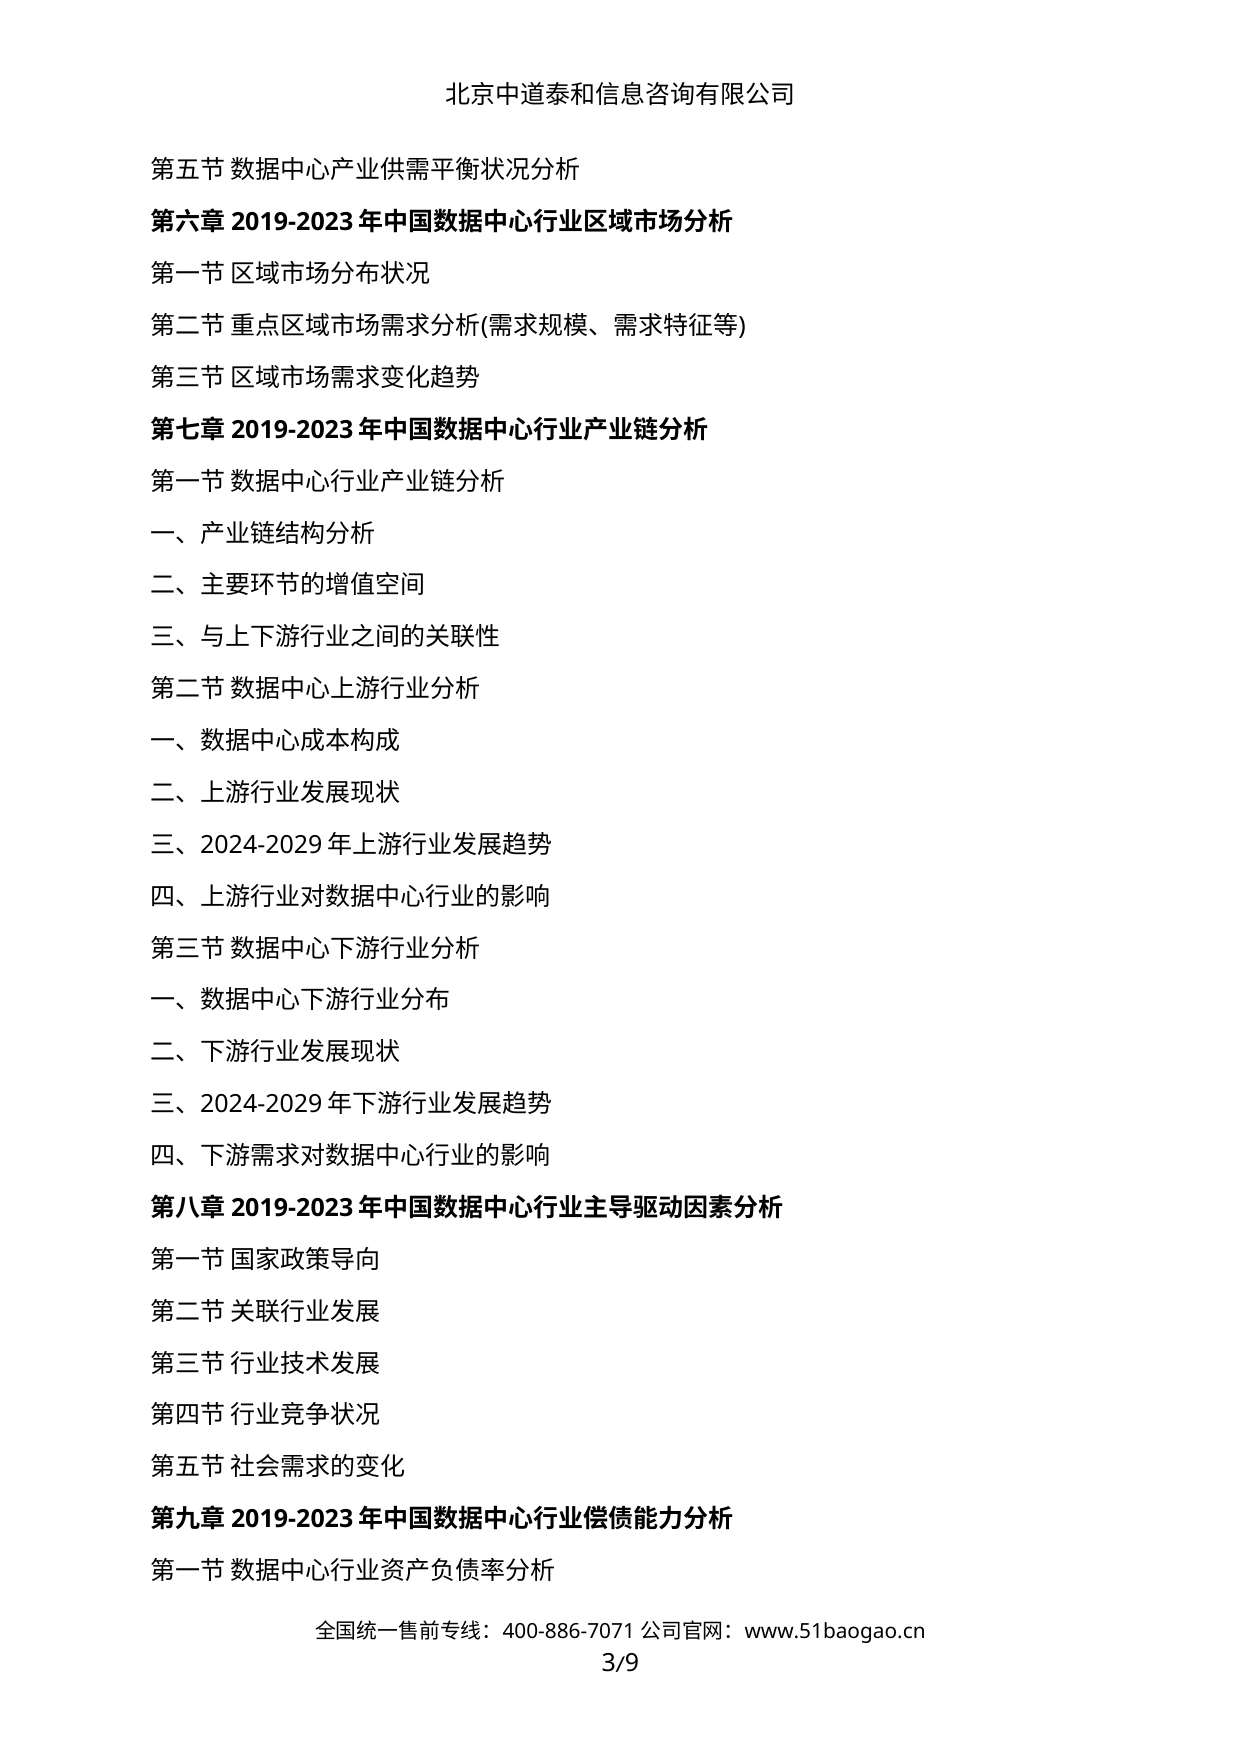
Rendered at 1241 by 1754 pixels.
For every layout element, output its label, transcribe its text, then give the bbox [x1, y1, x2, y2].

text 第七章 2019-2023年中国数据中心行业产业链分析 [150, 409, 1090, 446]
text 三、2024-2029年上游行业发展趋势 [150, 824, 1090, 861]
text 一、数据中心成本构成 [150, 721, 1090, 757]
text 第六章 2019-2023年中国数据中心行业区域市场分析 [150, 202, 1090, 238]
text 第一节 数据中心行业资产负债率分析 [150, 1551, 1090, 1587]
text 第二节 关联行业发展 [150, 1291, 1090, 1327]
text 第三节 区域市场需求变化趋势 [150, 357, 1090, 394]
text 一、数据中心下游行业分布 [150, 980, 1090, 1016]
text 第三节 数据中心下游行业分析 [150, 928, 1090, 964]
text 第一节 区域市场分布状况 [150, 254, 1090, 290]
text 一、产业链结构分析 [150, 513, 1090, 549]
text 第二节 重点区域市场需求分析(需求规模、需求特征等) [150, 306, 1090, 342]
text 二、主要环节的增值空间 [150, 565, 1090, 601]
text 第五节 数据中心产业供需平衡状况分析 [150, 150, 1090, 186]
text 四、下游需求对数据中心行业的影响 [150, 1136, 1090, 1172]
text 三、与上下游行业之间的关联性 [150, 617, 1090, 653]
text 三、2024-2029年下游行业发展趋势 [150, 1084, 1090, 1120]
text 四、上游行业对数据中心行业的影响 [150, 876, 1090, 912]
text 第三节 行业技术发展 [150, 1343, 1090, 1379]
text 第一节 数据中心行业产业链分析 [150, 461, 1090, 497]
text 第九章 2019-2023年中国数据中心行业偿债能力分析 [150, 1499, 1090, 1535]
text 第五节 社会需求的变化 [150, 1447, 1090, 1483]
text 第二节 数据中心上游行业分析 [150, 669, 1090, 705]
text 第一节 国家政策导向 [150, 1239, 1090, 1276]
text 二、上游行业发展现状 [150, 772, 1090, 809]
text 第八章 2019-2023年中国数据中心行业主导驱动因素分析 [150, 1187, 1090, 1224]
text 二、下游行业发展现状 [150, 1032, 1090, 1068]
text 第四节 行业竞争状况 [150, 1395, 1090, 1431]
